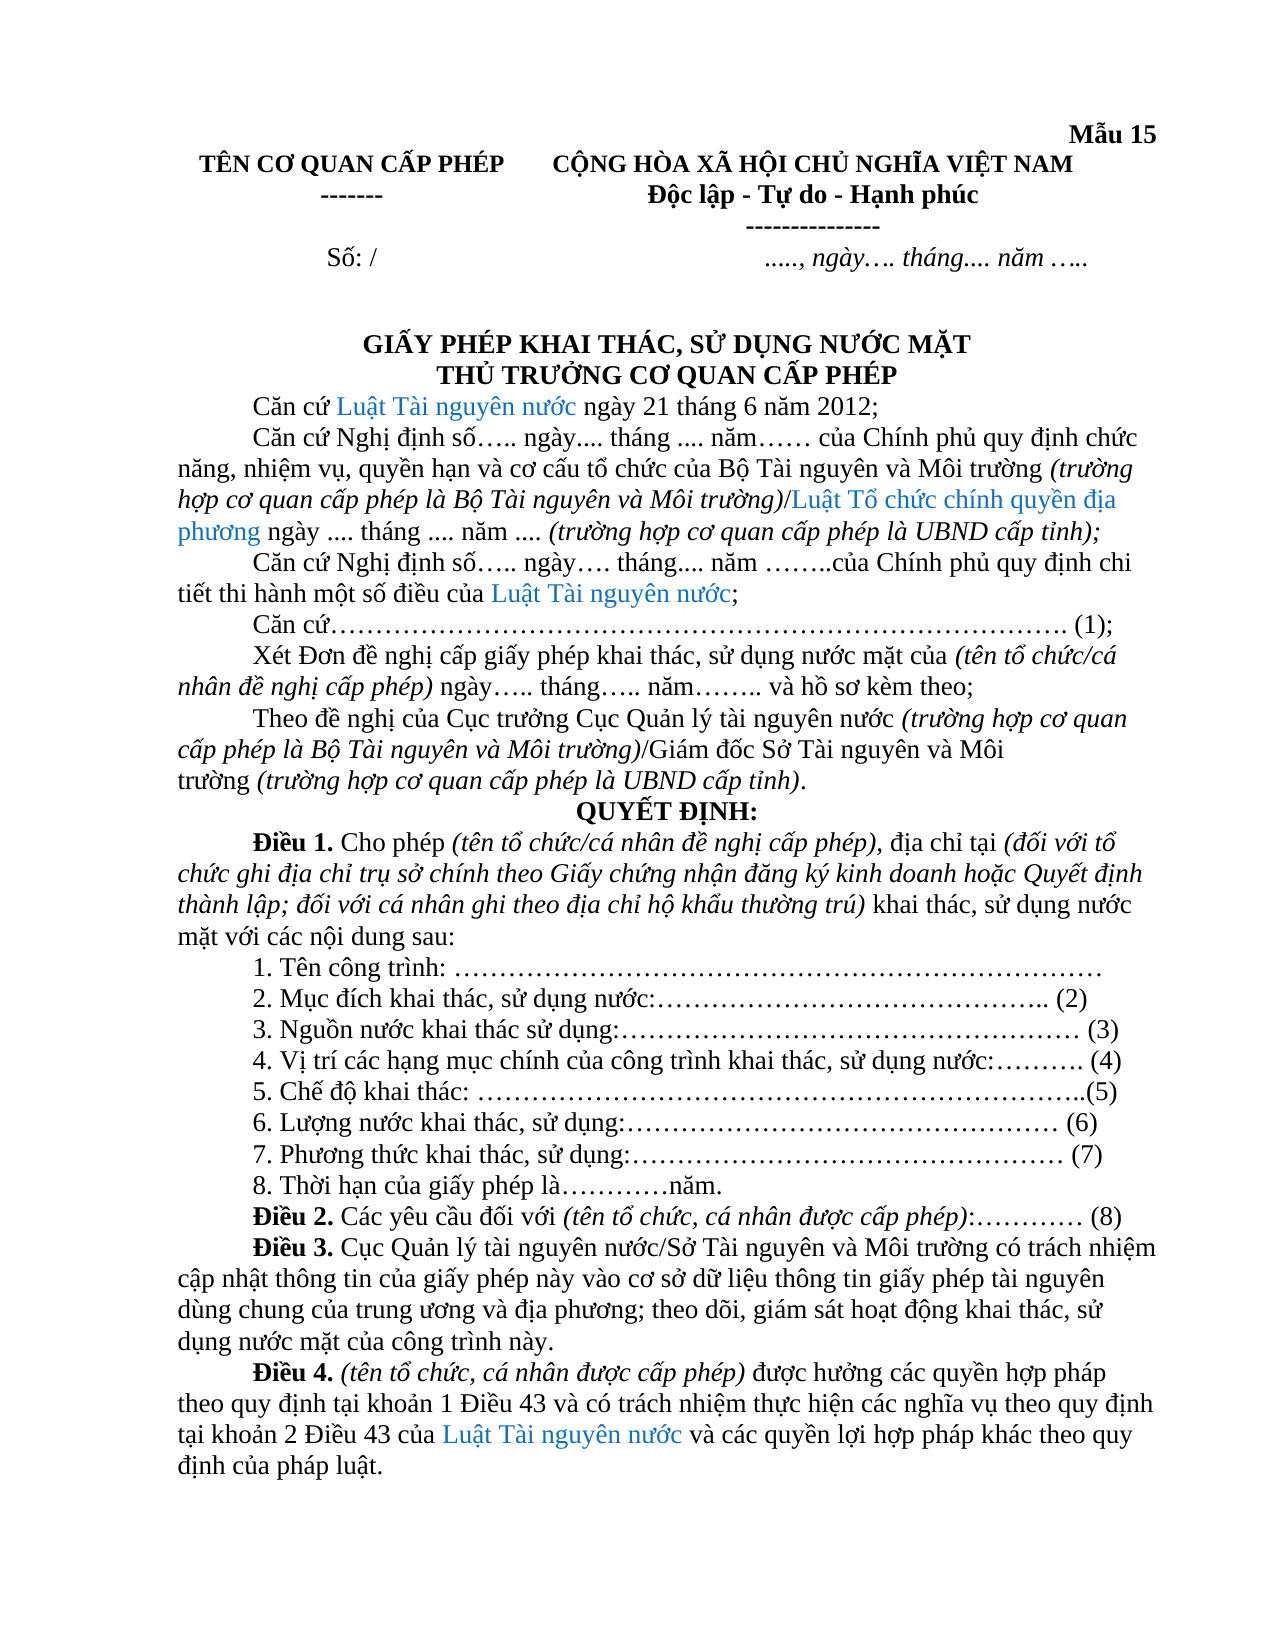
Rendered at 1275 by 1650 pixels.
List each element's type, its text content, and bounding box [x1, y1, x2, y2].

text QUYẾT ĐỊNH: [177, 795, 1157, 826]
text Điều 2. Các yêu cầu đối với (tên tổ chức, cá nhân được cấp phép):………… (8) [177, 1200, 1157, 1231]
text Căn cứ Luật Tài nguyên nước ngày 21 tháng 6 năm 2012; [177, 390, 1157, 421]
text Điều 3. Cục Quản lý tài nguyên nước/Sở Tài nguyên và Môi trường có trách nhiệm cập nhật thông tin của giấy phép này vào cơ sở dữ liệu thông tin giấy phép tài nguyên dùng chung của trung ương và địa phương; theo dõi, giám sát hoạt động khai thác, sử dụng nước mặt của công trình này. [177, 1231, 1157, 1356]
text Điều 4. (tên tổ chức, cá nhân được cấp phép) được hưởng các quyền hợp pháp theo quy định tại khoản 1 Điều 43 và có trách nhiệm thực hiện các nghĩa vụ theo quy định tại khoản 2 Điều 43 của Luật Tài nguyên nước và các quyền lợi hợp pháp khác theo quy định của pháp luật. [177, 1356, 1157, 1480]
text 6. Lượng nước khai thác, sử dụng:………………………………………… (6) [177, 1107, 1157, 1138]
table_header TÊN CƠ QUAN CẤP PHÉP ------- [177, 150, 526, 241]
text Theo đề nghị của Cục trưởng Cục Quản lý tài nguyên nước (trường hợp cơ quan cấp phép là Bộ Tài nguyên và Môi trường)/Giám đốc Sở Tài nguyên và Môi trường (trường hợp cơ quan cấp phép là UBND cấp tỉnh). [177, 702, 1157, 795]
text Căn cứ………………………………………………………………………. (1); [177, 608, 1157, 639]
text 8. Thời hạn của giấy phép là…………năm. [177, 1169, 1157, 1200]
text 3. Nguồn nước khai thác sử dụng:…………………………………………… (3) [177, 1013, 1157, 1044]
text 5. Chế độ khai thác: …………………………………………………………..(5) [177, 1075, 1157, 1107]
table_cell Số: / [177, 241, 526, 272]
text 1. Tên công trình: ……………………………………………………………… [177, 951, 1157, 982]
text Điều 1. Cho phép (tên tổ chức/cá nhân đề nghị cấp phép), địa chỉ tại (đối với tổ chức ghi địa chỉ trụ sở chính theo Giấy chứng nhận đăng ký kinh doanh hoặc Quyết định thành lập; đối với cá nhân ghi theo địa chỉ hộ khẩu thường trú) khai thác, sử dụng nước mặt với các nội dung sau: [177, 826, 1157, 951]
text GIẤY PHÉP KHAI THÁC, SỬ DỤNG NƯỚC MẶT THỦ TRƯỞNG CƠ QUAN CẤP PHÉP [177, 328, 1157, 390]
text Xét Đơn đề nghị cấp giấy phép khai thác, sử dụng nước mặt của (tên tổ chức/cá nhân đề nghị cấp phép) ngày….. tháng….. năm…….. và hồ sơ kèm theo; [177, 639, 1157, 702]
text 4. Vị trí các hạng mục chính của công trình khai thác, sử dụng nước:………. (4) [177, 1044, 1157, 1075]
table_cell ....., ngày…. tháng.... năm ….. [526, 241, 1100, 272]
text Mẫu 15 [177, 118, 1157, 149]
text 2. Mục đích khai thác, sử dụng nước:…………………………………….. (2) [177, 982, 1157, 1013]
text Căn cứ Nghị định số….. ngày.... tháng .... năm…… của Chính phủ quy định chức năng, nhiệm vụ, quyền hạn và cơ cấu tổ chức của Bộ Tài nguyên và Môi trường (trường hợp cơ quan cấp phép là Bộ Tài nguyên và Môi trường)/Luật Tổ chức chính quyền địa phương ngày .... tháng .... năm .... (trường hợp cơ quan cấp phép là UBND cấp tỉnh); [177, 421, 1157, 546]
table_header CỘNG HÒA XÃ HỘI CHỦ NGHĨA VIỆT NAM Độc lập - Tự do - Hạnh phúc --------------- [526, 150, 1100, 241]
text Căn cứ Nghị định số….. ngày…. tháng.... năm ……..của Chính phủ quy định chi tiết thi hành một số điều của Luật Tài nguyên nước; [177, 546, 1157, 608]
text 7. Phương thức khai thác, sử dụng:………………………………………… (7) [177, 1138, 1157, 1169]
